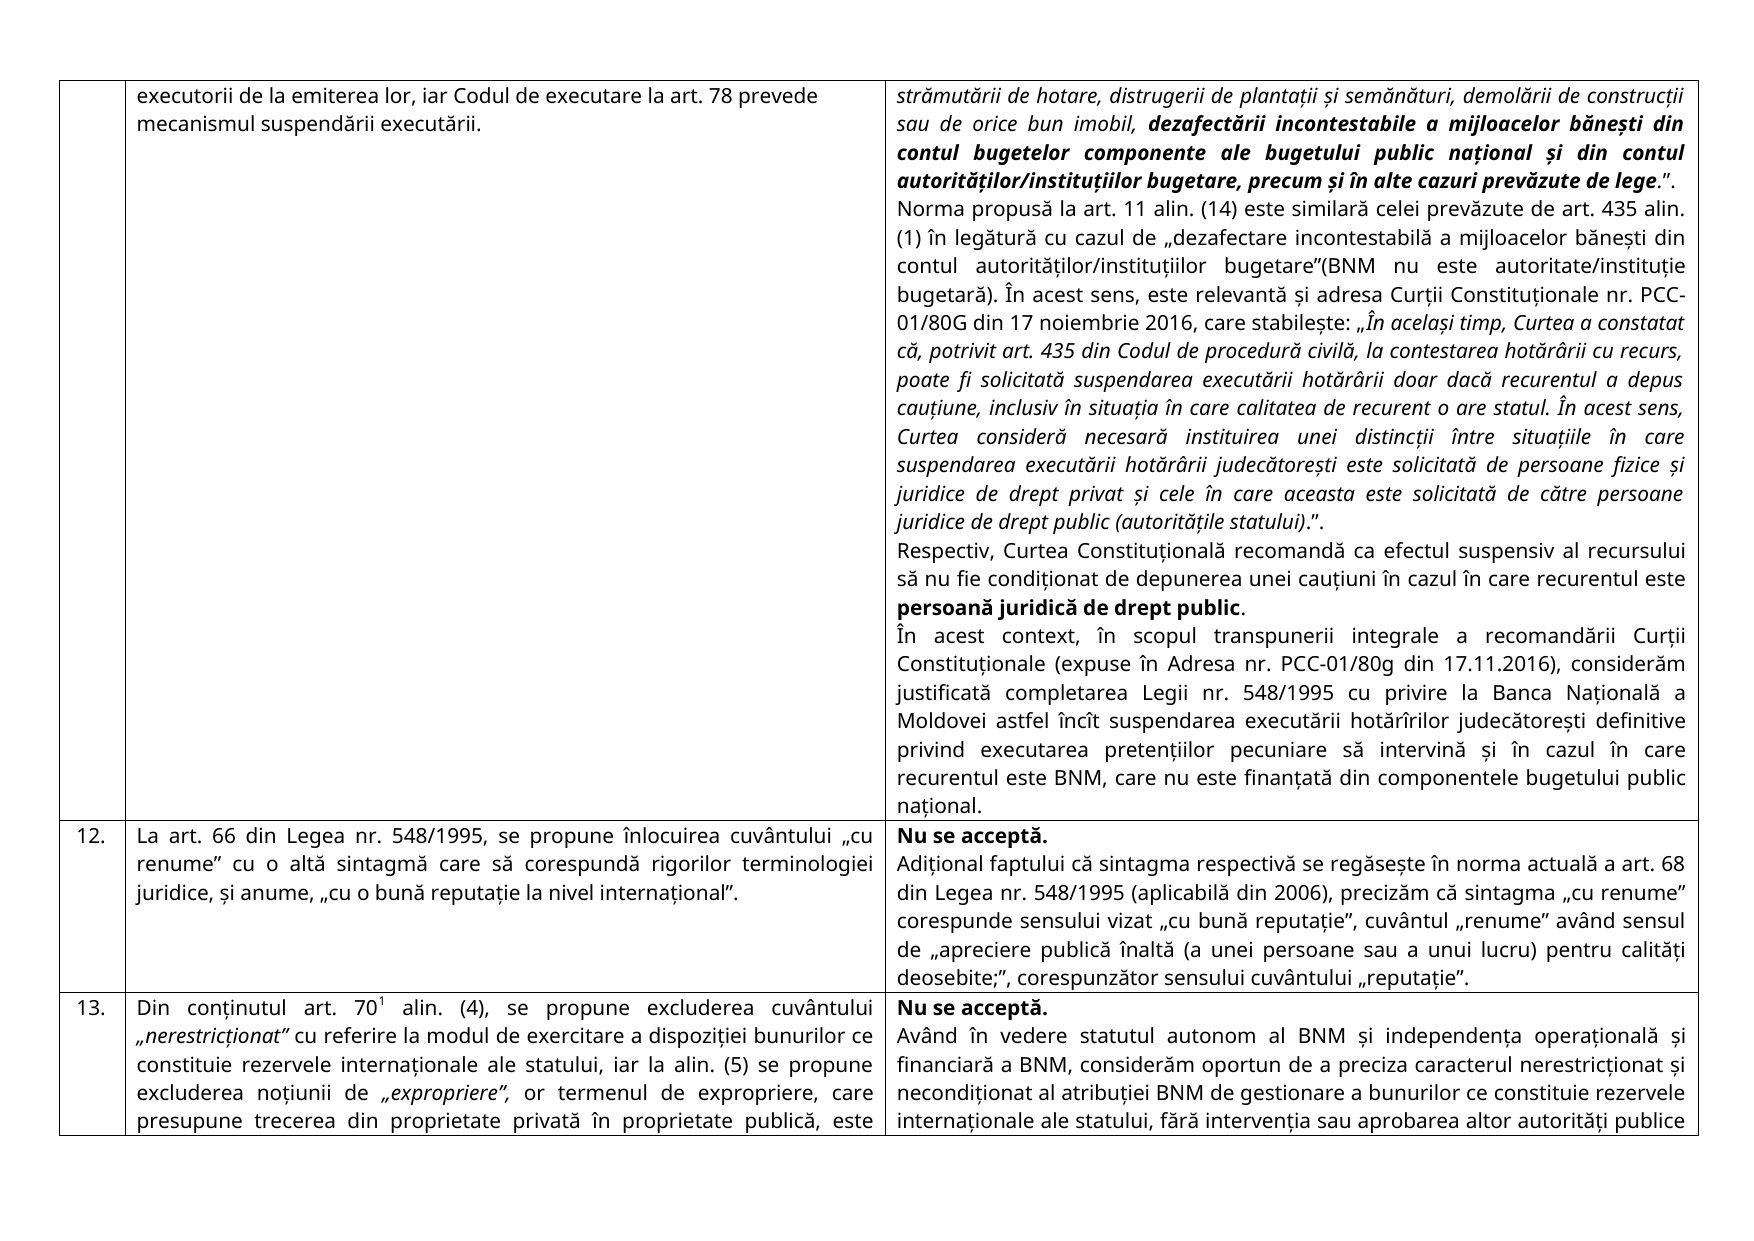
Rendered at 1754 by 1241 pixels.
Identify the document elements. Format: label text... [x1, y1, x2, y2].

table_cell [886, 993, 1698, 1135]
table_cell [60, 81, 125, 820]
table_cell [126, 993, 885, 1135]
table_cell Nu se acceptă. Adițional faptului că sintagma respectivă se regăsește în norma actuală a art. 68 din Legea nr. 548/1995 (aplicabilă din 2006), precizăm că sintagma „cu renume” corespunde sensului vizat „cu bună reputație”, cuvântul „renume” având sensul de „apreciere publică înaltă (a unei persoane sau a unui lucru) pentru calități deosebite;”, corespunzător sensului cuvântului „reputație”. [886, 821, 1698, 992]
table_cell La art. 66 din Legea nr. 548/1995, se propune înlocuirea cuvântului „cu renume” cu o altă sintagmă care să corespundă rigorilor terminologiei juridice, și anume, „cu o bună reputație la nivel internațional”. [126, 821, 885, 992]
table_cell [886, 81, 1698, 820]
table_cell [60, 821, 125, 992]
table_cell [126, 81, 885, 820]
table_cell [60, 993, 125, 1135]
